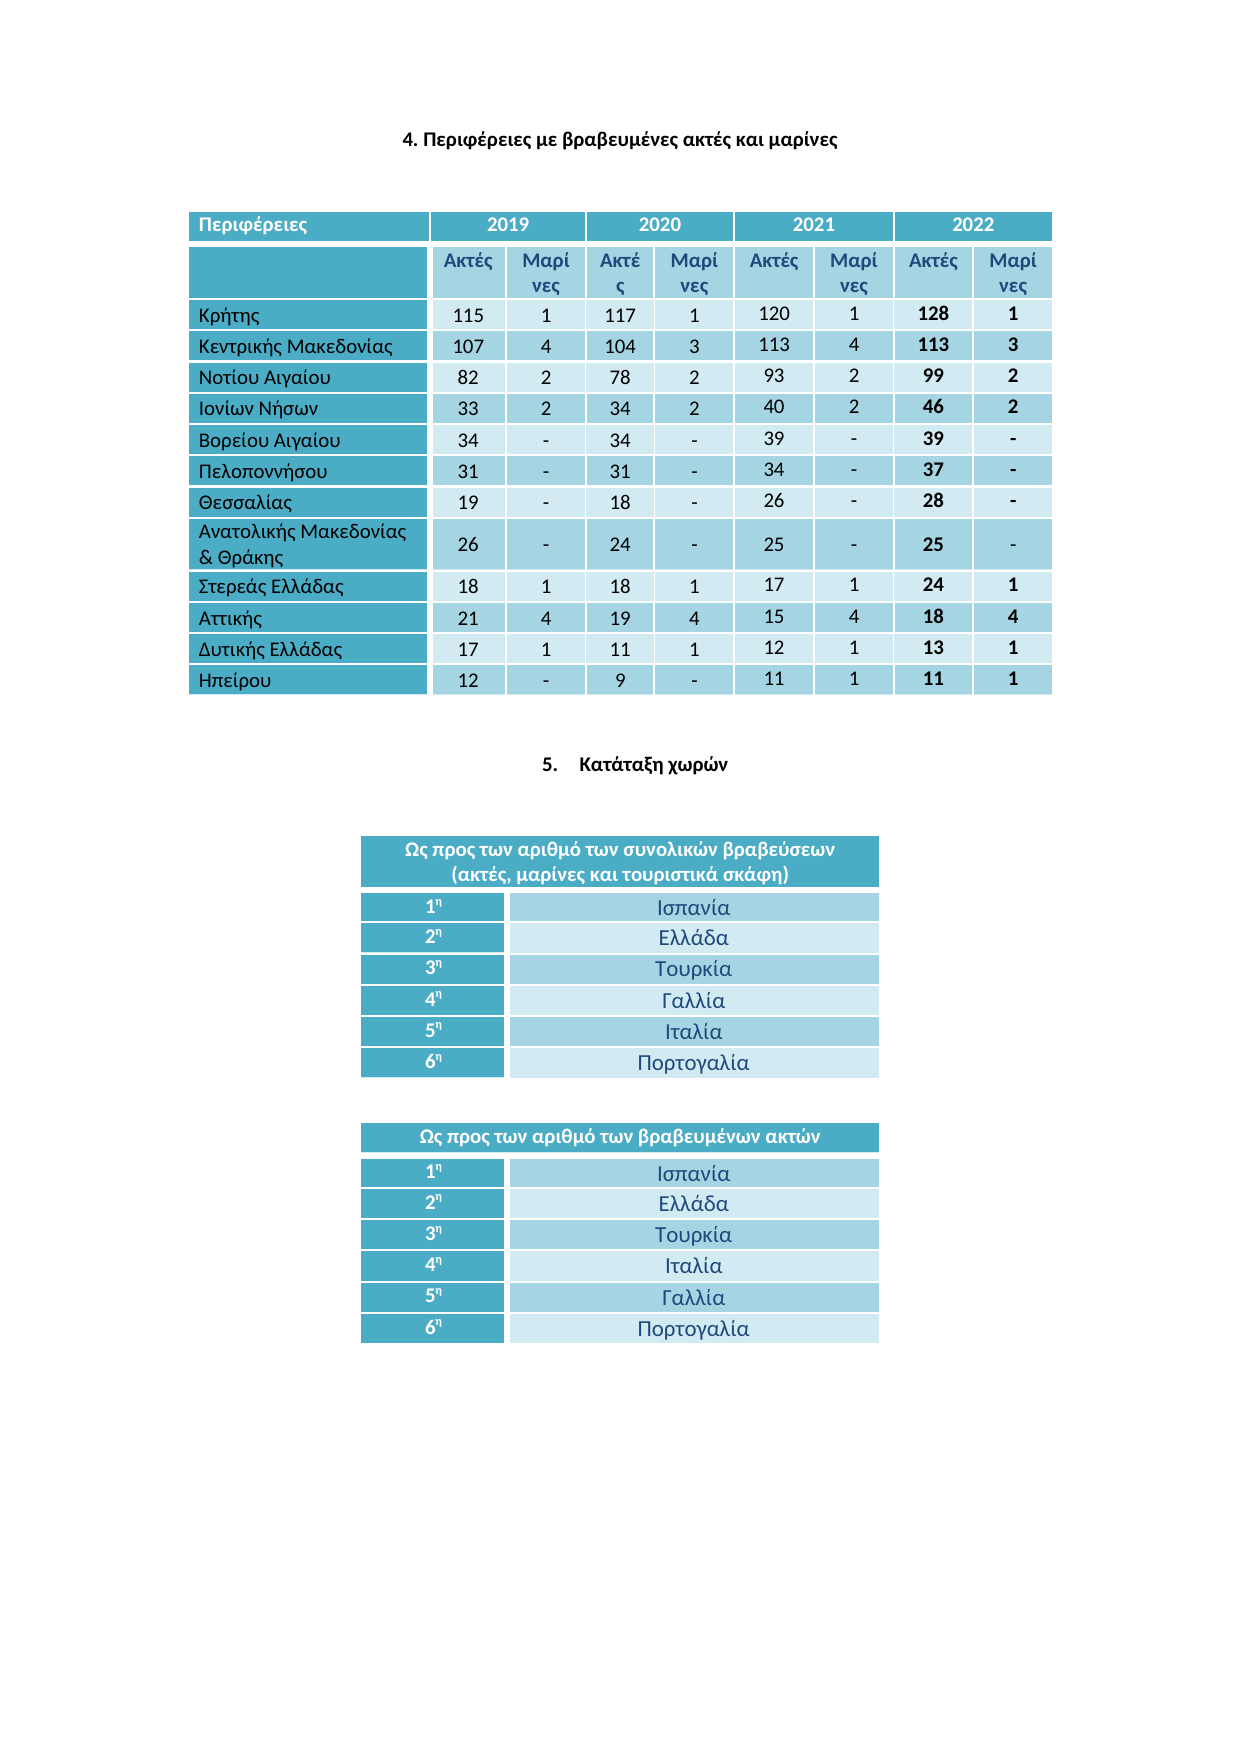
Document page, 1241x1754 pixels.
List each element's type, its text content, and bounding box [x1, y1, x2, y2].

table_cell 1η [361, 893, 504, 921]
table_cell - [974, 425, 1052, 454]
table_cell 2 [815, 363, 893, 392]
table_cell Ηπείρου [189, 665, 427, 694]
table_cell 18 [895, 603, 972, 632]
table_cell 21 [433, 603, 505, 632]
table_cell 11 [735, 665, 813, 694]
table_cell 37 [895, 456, 972, 485]
list Κατάταξη χωρών [217, 751, 1053, 776]
table_cell 33 [433, 394, 505, 423]
table_cell Ακτές [433, 247, 505, 298]
table_cell 34 [587, 394, 653, 423]
table_cell 2η [361, 923, 504, 952]
table_cell Θεσσαλίας [189, 488, 427, 517]
table_cell 18 [586, 488, 654, 517]
table_header Ως προς των αριθμό των βραβευμένων ακτών [361, 1123, 879, 1152]
table_cell Ιταλία [510, 1251, 879, 1281]
table_cell 82 [433, 363, 505, 392]
table_cell 1 [974, 300, 1052, 329]
table_cell 46 [895, 394, 972, 423]
table_cell Βορείου Αιγαίου [189, 425, 427, 454]
table_cell - [507, 519, 585, 569]
table_cell 28 [894, 488, 972, 517]
table_cell 4η [361, 1251, 504, 1281]
table_cell Κεντρικής Μακεδονίας [189, 331, 427, 360]
table_cell 3 [974, 331, 1052, 360]
table_cell 19 [433, 488, 505, 517]
table_cell Πελοποννήσου [189, 456, 427, 485]
table_cell 2 [507, 394, 585, 423]
table_cell 13 [894, 634, 972, 663]
table_cell 4 [974, 603, 1052, 632]
table_cell Αττικής [189, 603, 427, 632]
table_cell 120 [735, 300, 813, 329]
table_cell 2 [655, 363, 733, 392]
table_cell - [974, 488, 1052, 517]
table_cell Μαρίνες [815, 247, 893, 298]
table_cell Πορτογαλία [510, 1048, 879, 1077]
table_cell 31 [433, 456, 505, 485]
table_cell Μαρίνες [974, 247, 1052, 298]
table_cell 2 [815, 394, 893, 423]
table_cell 93 [735, 363, 813, 392]
table_cell - [655, 519, 733, 569]
table_cell 24 [587, 519, 653, 569]
table_cell Ακτές [735, 247, 813, 298]
table_cell Τουρκία [510, 955, 879, 984]
table_cell 3η [361, 955, 504, 984]
table_cell 4η [361, 986, 504, 1015]
table_cell 5η [361, 1283, 504, 1312]
table_cell Στερεάς Ελλάδας [189, 572, 427, 601]
table_cell 11 [586, 634, 654, 663]
table_cell 39 [894, 425, 972, 454]
table_cell 1 [655, 634, 733, 663]
table_cell - [815, 425, 893, 454]
table_cell 1 [815, 634, 893, 663]
table_cell Ισπανία [510, 893, 879, 921]
table_cell 25 [895, 519, 972, 569]
table_cell 12 [735, 634, 813, 663]
table_cell Ελλάδα [510, 1189, 879, 1218]
table_cell Ιονίων Νήσων [189, 394, 427, 423]
table_cell 1 [974, 634, 1052, 663]
table_cell - [815, 519, 893, 569]
table_cell 39 [735, 425, 813, 454]
table_cell 18 [433, 572, 505, 601]
table_cell 15 [735, 603, 813, 632]
table_cell 1 [507, 572, 585, 601]
table_cell - [507, 456, 585, 485]
table_cell Γαλλία [510, 1283, 879, 1312]
table_cell 2 [974, 363, 1052, 392]
table_cell 24 [894, 572, 972, 601]
table_header 2021 [735, 212, 893, 241]
table_cell 1η [361, 1159, 504, 1187]
table_cell 3 [655, 331, 733, 360]
table_header 2019 [431, 212, 585, 241]
table_cell 1 [815, 665, 893, 694]
table_cell - [655, 488, 733, 517]
table_cell - [507, 665, 585, 694]
table_cell 1 [815, 572, 893, 601]
table_cell 9 [587, 665, 653, 694]
text 4. Περιφέρειες με βραβευμένες ακτές και μαρίνες [187, 126, 1053, 152]
table_cell 25 [735, 519, 813, 569]
table_cell Τουρκία [510, 1220, 879, 1249]
table_cell 104 [587, 331, 653, 360]
table_cell 4 [507, 603, 585, 632]
table_cell Ακτές [587, 247, 653, 298]
table_cell 18 [586, 572, 654, 601]
table_cell 6η [361, 1048, 504, 1077]
table_cell - [655, 456, 733, 485]
table_cell 34 [586, 425, 654, 454]
table_cell 34 [735, 456, 813, 485]
table_cell 2 [655, 394, 733, 423]
table_cell 26 [735, 488, 813, 517]
table_cell 31 [587, 456, 653, 485]
table_cell - [507, 488, 585, 517]
table_cell - [655, 425, 733, 454]
table_cell Ακτές [895, 247, 972, 298]
table_cell Δυτικής Ελλάδας [189, 634, 427, 663]
table_cell Κρήτης [189, 300, 427, 329]
table_cell 4 [507, 331, 585, 360]
table_cell 113 [735, 331, 813, 360]
table_cell Ισπανία [510, 1159, 879, 1187]
table_cell 117 [586, 300, 654, 329]
table_cell - [974, 519, 1052, 569]
table_header Ως προς των αριθμό των συνολικών βραβεύσεων (ακτές, μαρίνες και τουριστικά σκάφη) [361, 836, 879, 887]
table_cell Γαλλία [510, 986, 879, 1015]
table_cell 34 [433, 425, 505, 454]
table_cell 1 [815, 300, 893, 329]
table_cell [189, 247, 427, 298]
table_cell 5η [361, 1017, 504, 1046]
table_cell Μαρίνες [655, 247, 733, 298]
table_cell 1 [507, 634, 585, 663]
table_cell 2 [507, 363, 585, 392]
table_cell 4 [815, 331, 893, 360]
table_cell Νοτίου Αιγαίου [189, 363, 427, 392]
table_cell 78 [586, 363, 654, 392]
table_cell 11 [895, 665, 972, 694]
table_cell 1 [974, 665, 1052, 694]
table_cell Ελλάδα [510, 923, 879, 952]
table_cell 1 [655, 572, 733, 601]
table_cell 1 [655, 300, 733, 329]
table_cell 4 [815, 603, 893, 632]
table_header 2020 [587, 212, 733, 241]
table_cell 17 [735, 572, 813, 601]
table_cell 107 [433, 331, 505, 360]
table_cell 19 [587, 603, 653, 632]
table_cell 6η [361, 1314, 504, 1343]
table_cell Μαρίνες [507, 247, 585, 298]
table_cell 26 [433, 519, 505, 569]
table_cell Ανατολικής Μακεδονίας & Θράκης [189, 519, 427, 569]
table_cell - [655, 665, 733, 694]
table_cell Πορτογαλία [510, 1314, 879, 1343]
table_cell 1 [974, 572, 1052, 601]
table_cell 40 [735, 394, 813, 423]
table_cell 115 [433, 300, 505, 329]
table_cell - [974, 456, 1052, 485]
table_cell - [815, 488, 893, 517]
table_cell 113 [895, 331, 972, 360]
table_cell 4 [655, 603, 733, 632]
table_cell 17 [433, 634, 505, 663]
table_cell 2 [974, 394, 1052, 423]
table_cell - [815, 456, 893, 485]
table_cell Ιταλία [510, 1017, 879, 1046]
table_cell 2η [361, 1189, 504, 1218]
table_cell 12 [433, 665, 505, 694]
table_cell - [507, 425, 585, 454]
table_cell 99 [894, 363, 972, 392]
table_cell 3η [361, 1220, 504, 1249]
table_cell 1 [507, 300, 585, 329]
table_header 2022 [895, 212, 1052, 241]
table_header Περιφέρειες [189, 212, 429, 241]
table_cell 128 [894, 300, 972, 329]
